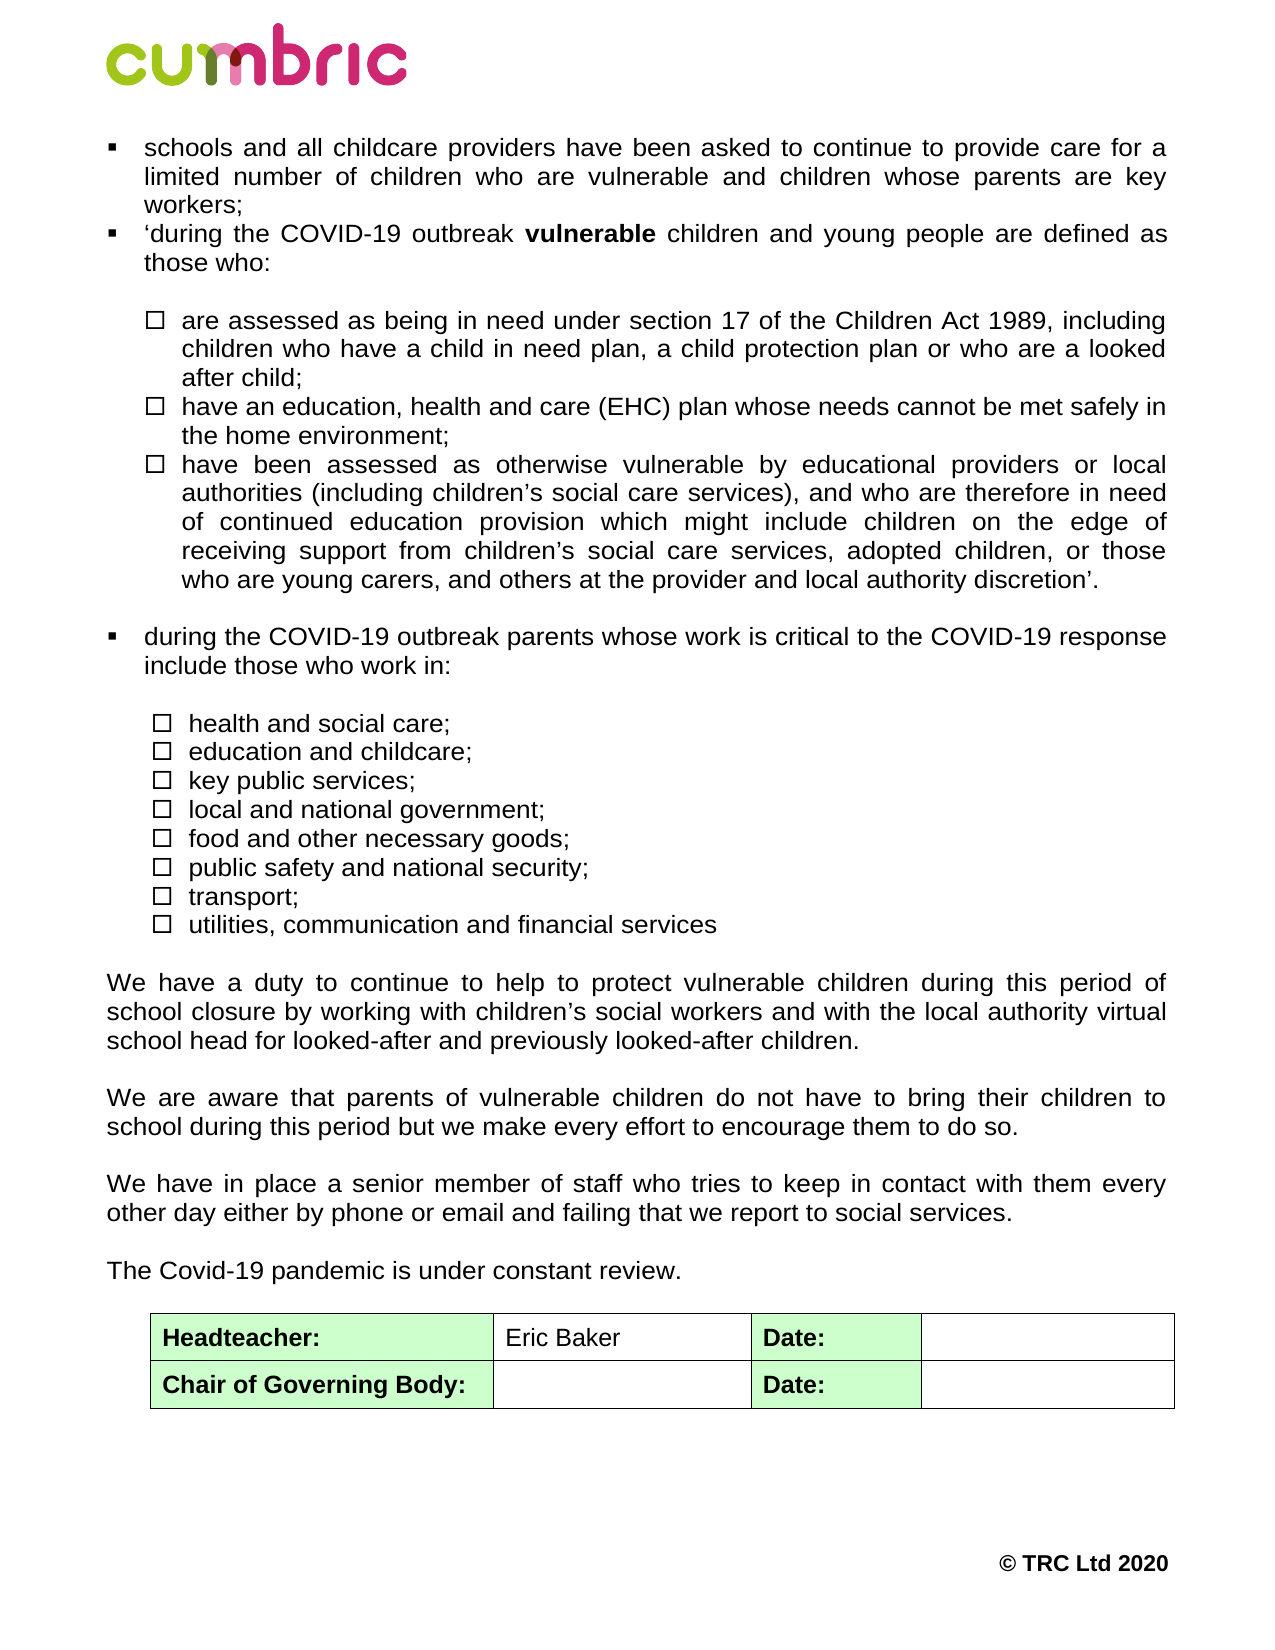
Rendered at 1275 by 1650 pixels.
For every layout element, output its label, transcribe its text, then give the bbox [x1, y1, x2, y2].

list food and other necessary goods; [151, 824, 1169, 853]
list public safety and national security; [151, 853, 1169, 882]
picture [106, 23, 407, 86]
table_header Headteacher: [151, 1314, 493, 1360]
list local and national government; [151, 795, 1169, 824]
table_cell [494, 1361, 751, 1408]
list have been assessed as otherwise vulnerable by educational providers or local authorities (including children’s social care services), and who are therefore in need of continued education provision which might include children on the edge of receiving support from children’s social care services, adopted children, or those who are young carers, and others at the provider and local authority discretion’. [144, 449, 1169, 593]
table_cell Chair of Governing Body: [151, 1361, 493, 1408]
table_header [922, 1314, 1174, 1360]
list have an education, health and care (EHC) plan whose needs cannot be met safely in the home environment; [144, 392, 1169, 449]
list are assessed as being in need under section 17 of the Children Act 1989, including children who have a child in need plan, a child protection plan or who are a looked after child; [144, 306, 1169, 392]
text We have a duty to continue to help to protect vulnerable children during this period of school closure by working with children’s social workers and with the local authority virtual school head for looked-after and previously looked-after children. [106, 968, 1169, 1054]
text We have in place a senior member of staff who tries to keep in contact with them every other day either by phone or email and failing that we report to social services. [106, 1169, 1169, 1227]
list ‘during the COVID-19 outbreak vulnerable children and young people are defined as those who: [106, 219, 1169, 277]
table_cell Date: [752, 1361, 921, 1408]
list schools and all childcare providers have been asked to continue to provide care for a limited number of children who are vulnerable and children whose parents are key workers; [106, 133, 1169, 219]
list health and social care; [151, 708, 1169, 737]
list key public services; [151, 766, 1169, 795]
table_header Date: [752, 1314, 921, 1360]
text The Covid-19 pandemic is under constant review. [106, 1256, 1169, 1284]
list utilities, communication and financial services [151, 911, 1169, 939]
list education and childcare; [151, 737, 1169, 766]
table_header Eric Baker [494, 1314, 751, 1360]
table_cell [922, 1361, 1174, 1408]
text We are aware that parents of vulnerable children do not have to bring their children to school during this period but we make every effort to encourage them to do so. [106, 1083, 1169, 1141]
list transport; [151, 882, 1169, 911]
list during the COVID-19 outbreak parents whose work is critical to the COVID-19 response include those who work in: [106, 622, 1169, 680]
